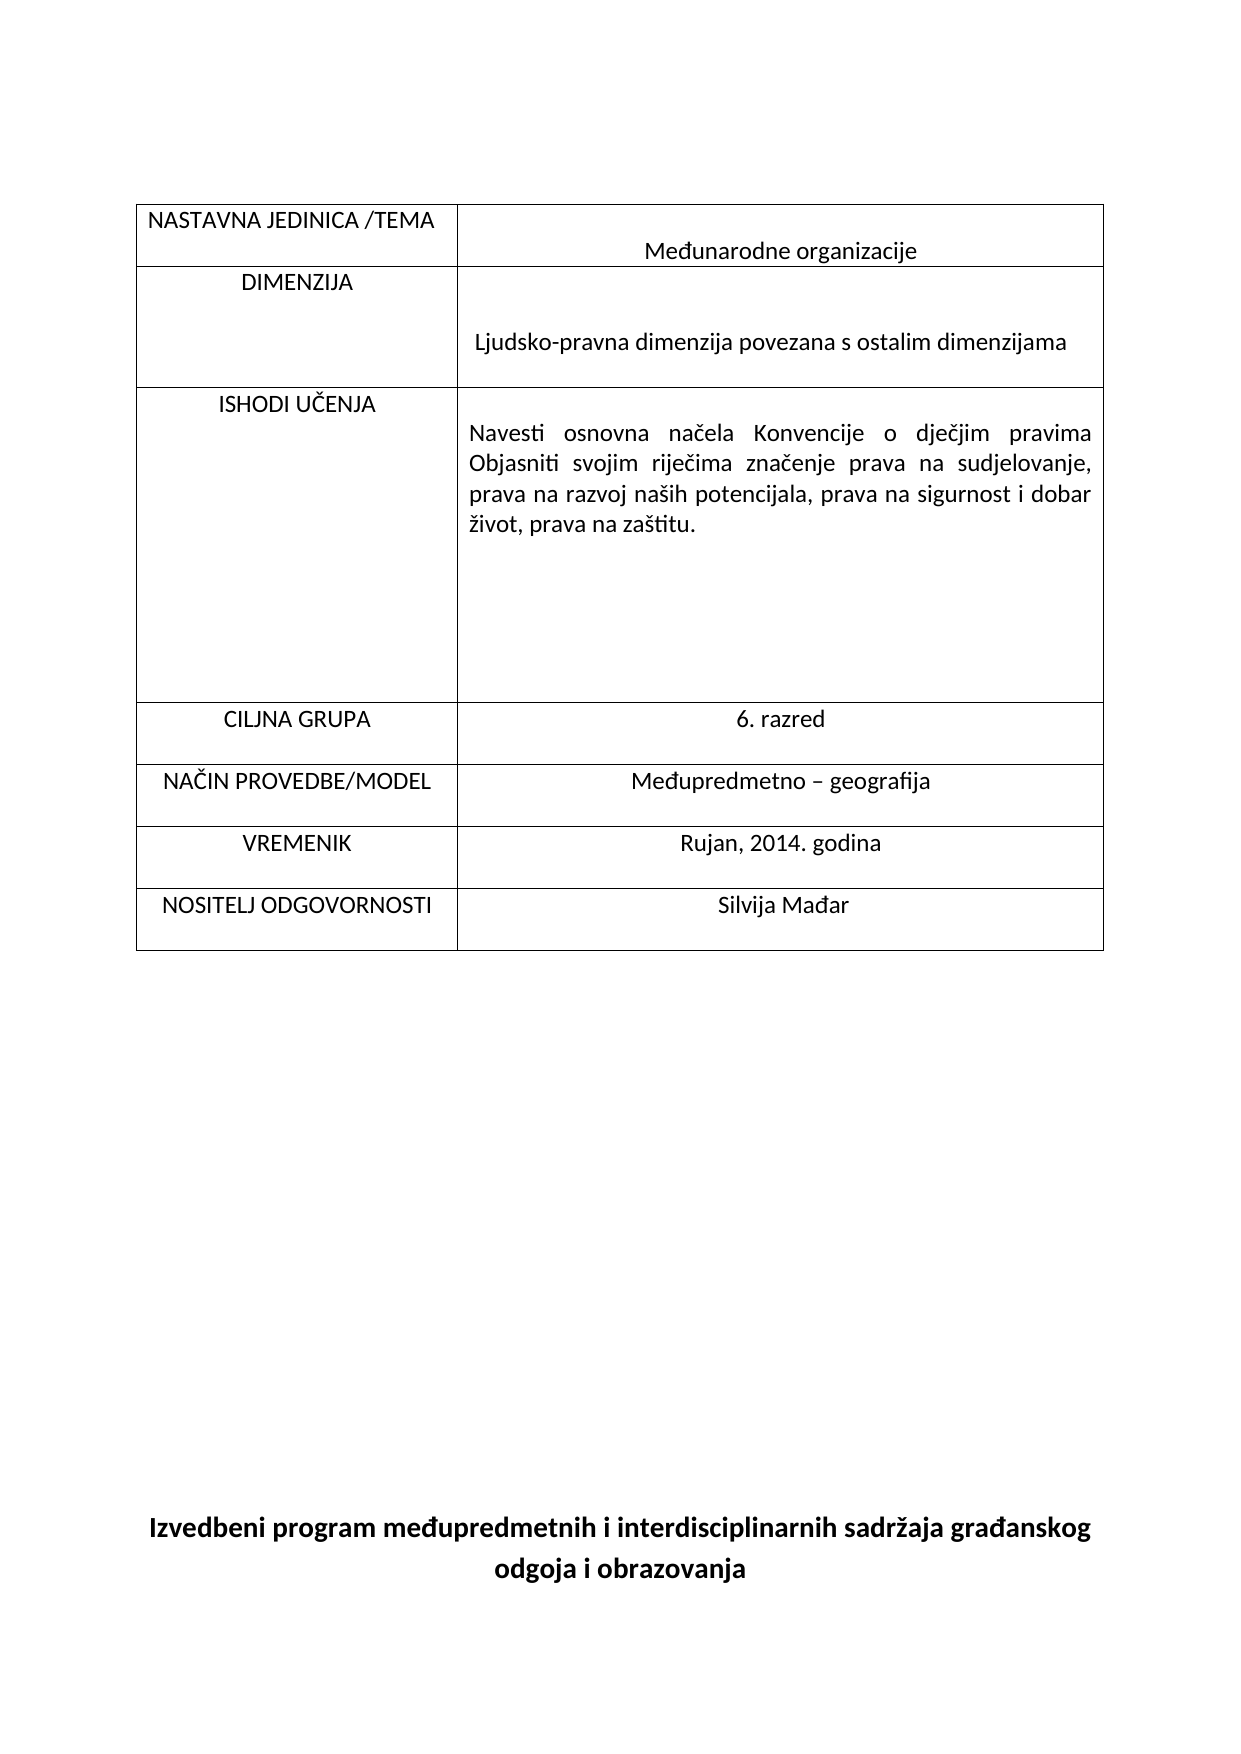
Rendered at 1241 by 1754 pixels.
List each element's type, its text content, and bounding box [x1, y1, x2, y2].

table_cell VREMENIK [137, 827, 457, 888]
table_cell NOSITELJ ODGOVORNOSTI [137, 889, 457, 950]
table_header Međunarodne organizacije [458, 205, 1103, 266]
table_cell DIMENZIJA [137, 267, 457, 387]
table_cell ISHODI UČENJA [137, 388, 457, 702]
table_cell CILJNA GRUPA [137, 703, 457, 764]
table_cell 6. razred [458, 703, 1103, 764]
table_cell NAČIN PROVEDBE/MODEL [137, 765, 457, 826]
table_cell Ljudsko-pravna dimenzija povezana s ostalim dimenzijama [458, 267, 1103, 387]
table_cell Navesti osnovna načela Konvencije o dječjim pravima Objasniti svojim riječima značenje prava na sudjelovanje, prava na razvoj naših potencijala, prava na sigurnost i dobar život, prava na zaštitu. [458, 388, 1103, 702]
table_cell Međupredmetno – geografija [458, 765, 1103, 826]
table_cell Silvija Mađar [458, 889, 1103, 950]
table_header NASTAVNA JEDINICA /TEMA [137, 205, 457, 266]
table_cell Rujan, 2014. godina [458, 827, 1103, 888]
text Izvedbeni program međupredmetnih i interdisciplinarnih sadržaja građanskog odgoja i obrazovanja [148, 1509, 1093, 1586]
